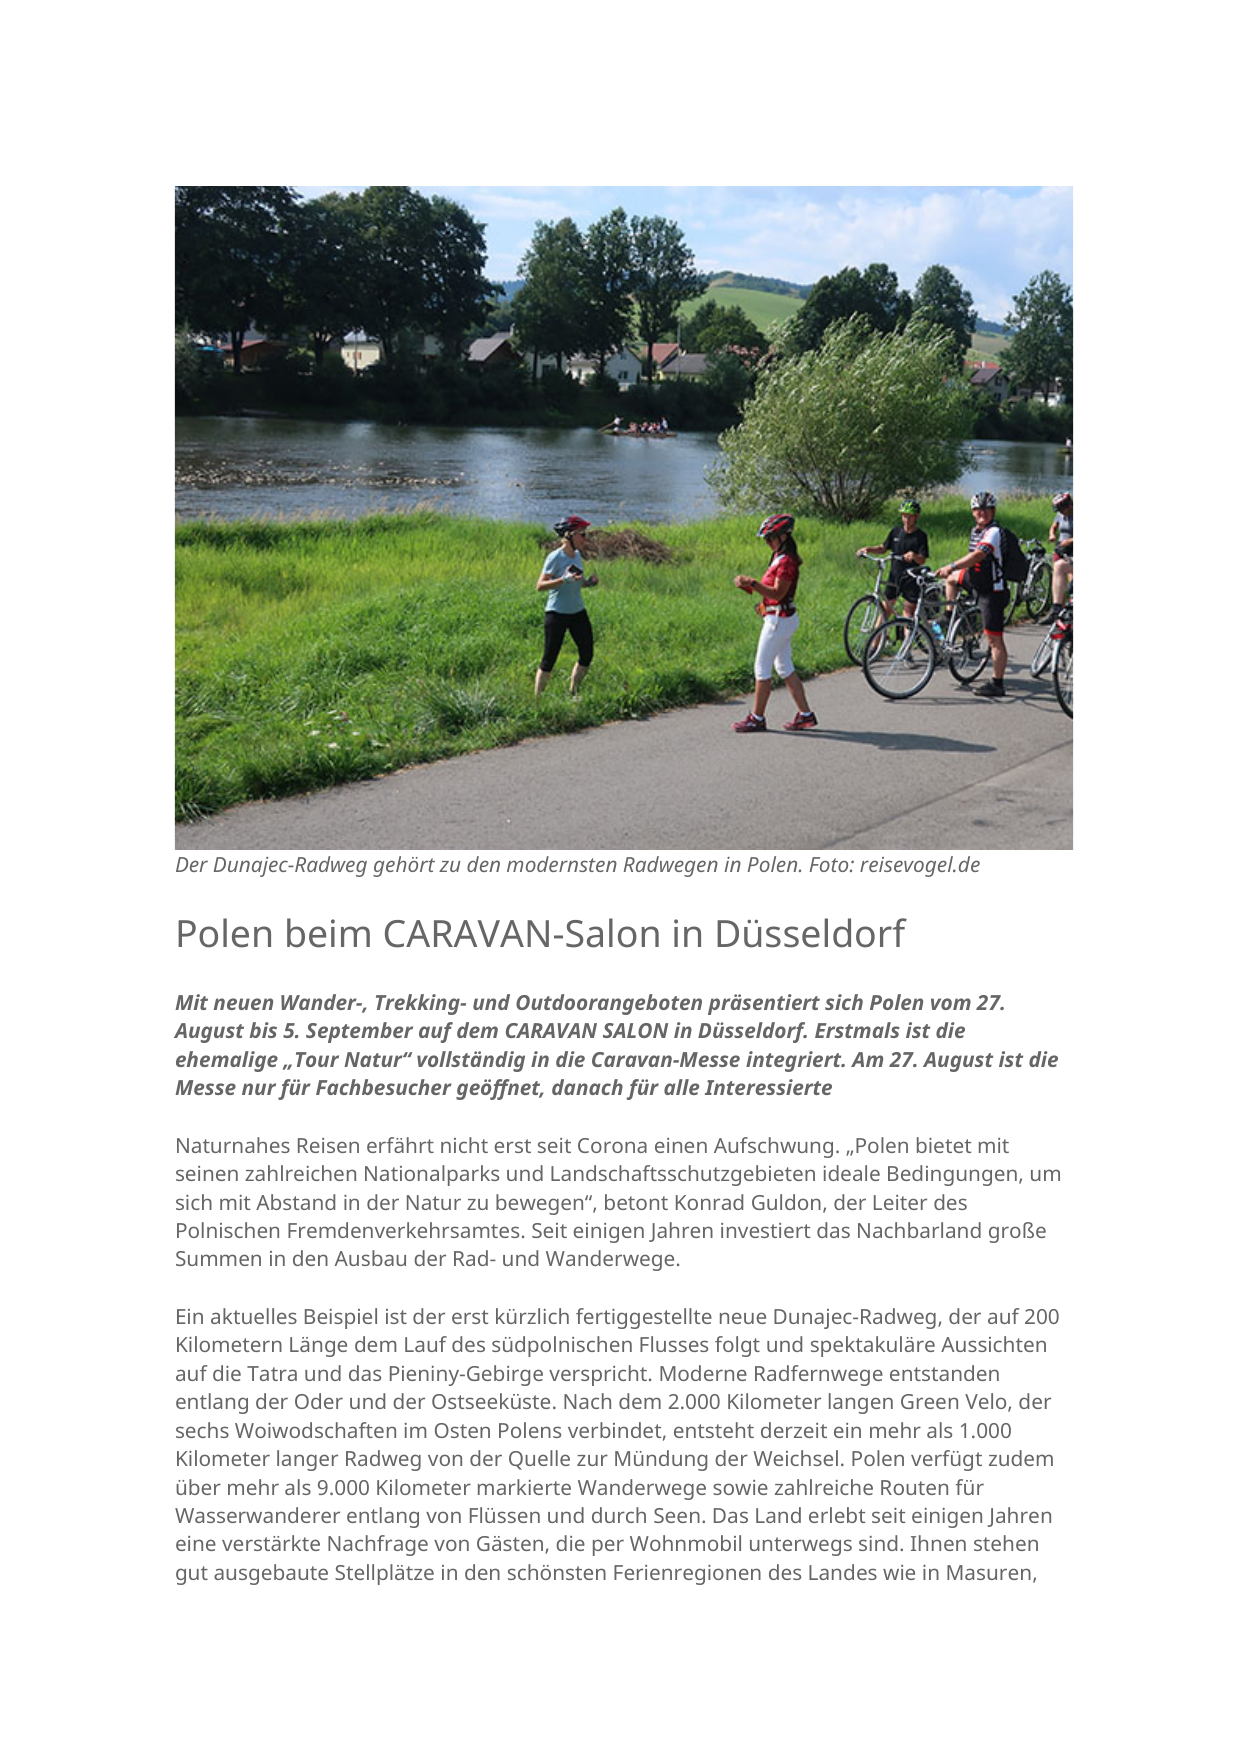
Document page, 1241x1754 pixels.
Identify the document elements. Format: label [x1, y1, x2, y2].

table_header [148, 148, 1093, 1596]
picture [174, 186, 1074, 850]
